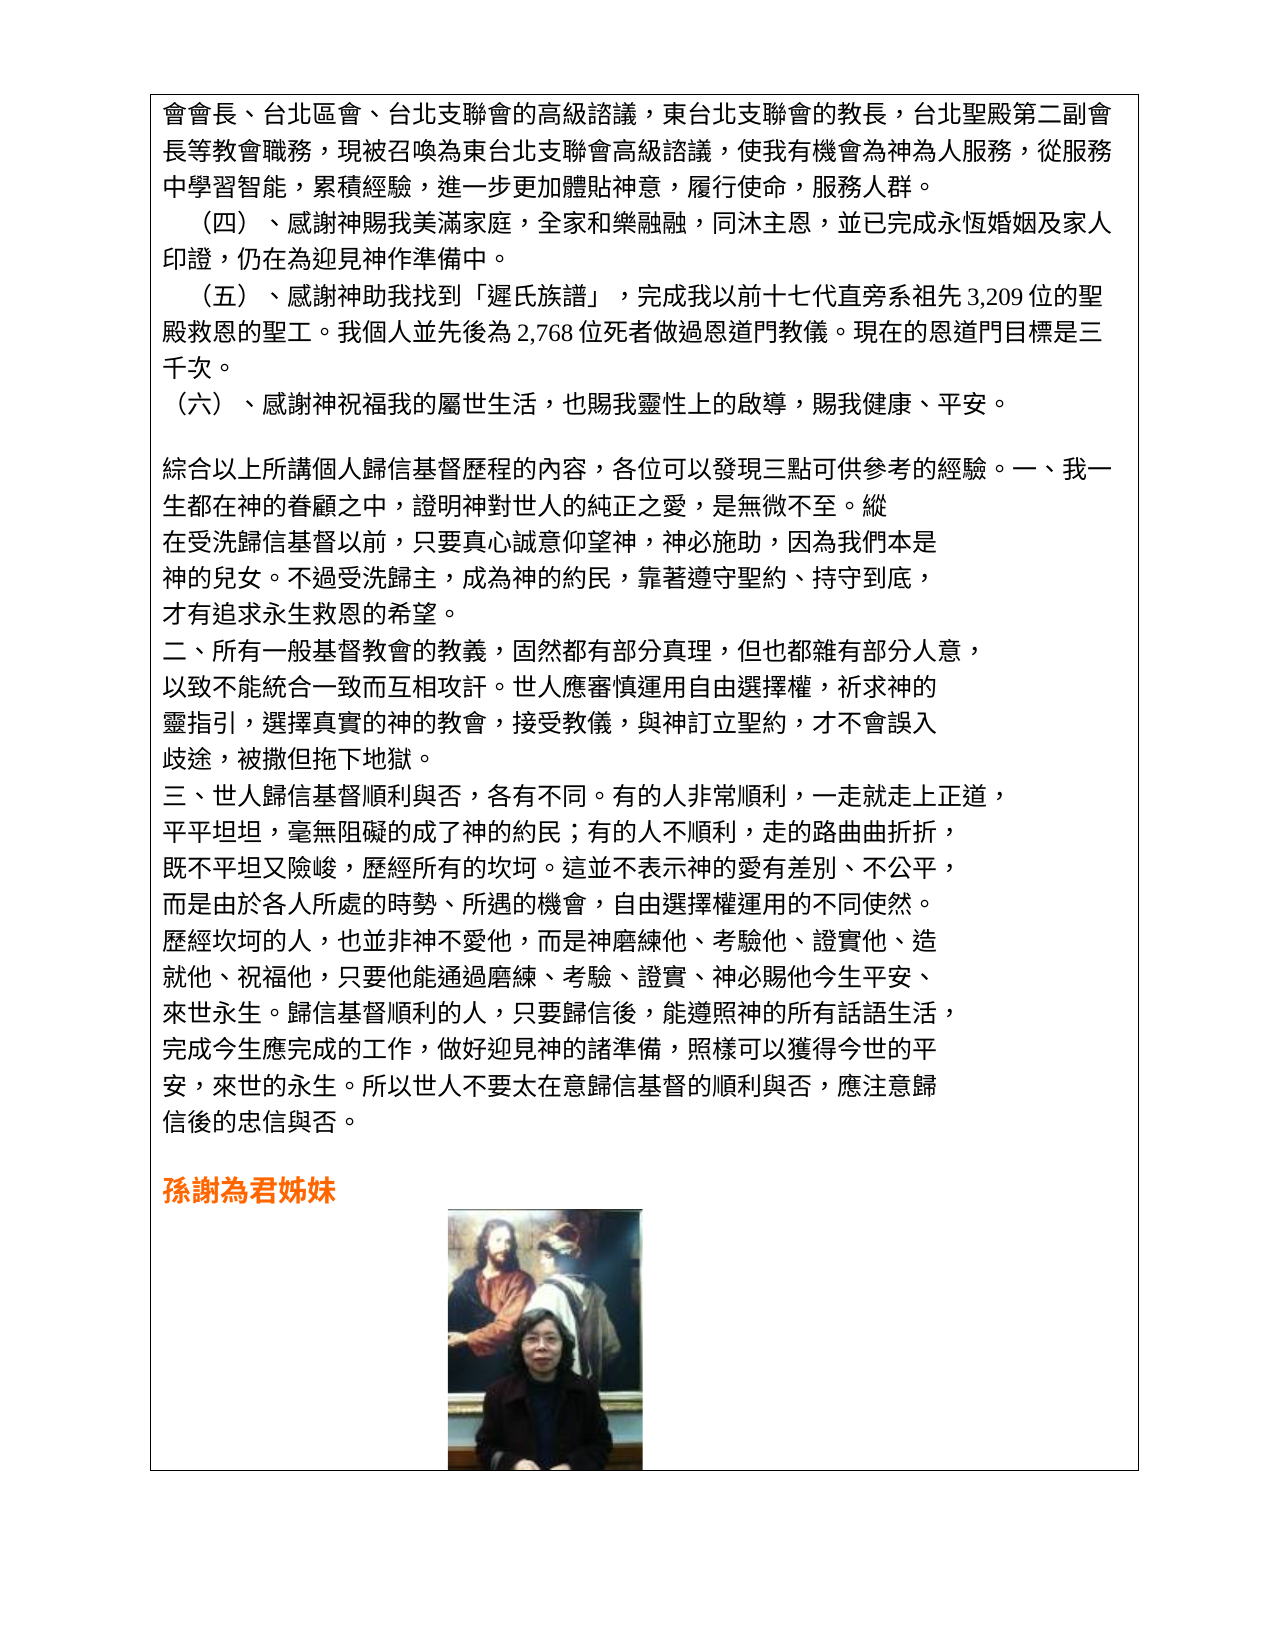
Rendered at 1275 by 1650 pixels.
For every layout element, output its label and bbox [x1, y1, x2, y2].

table_cell [151, 95, 1138, 1470]
picture [447, 1209, 643, 1470]
